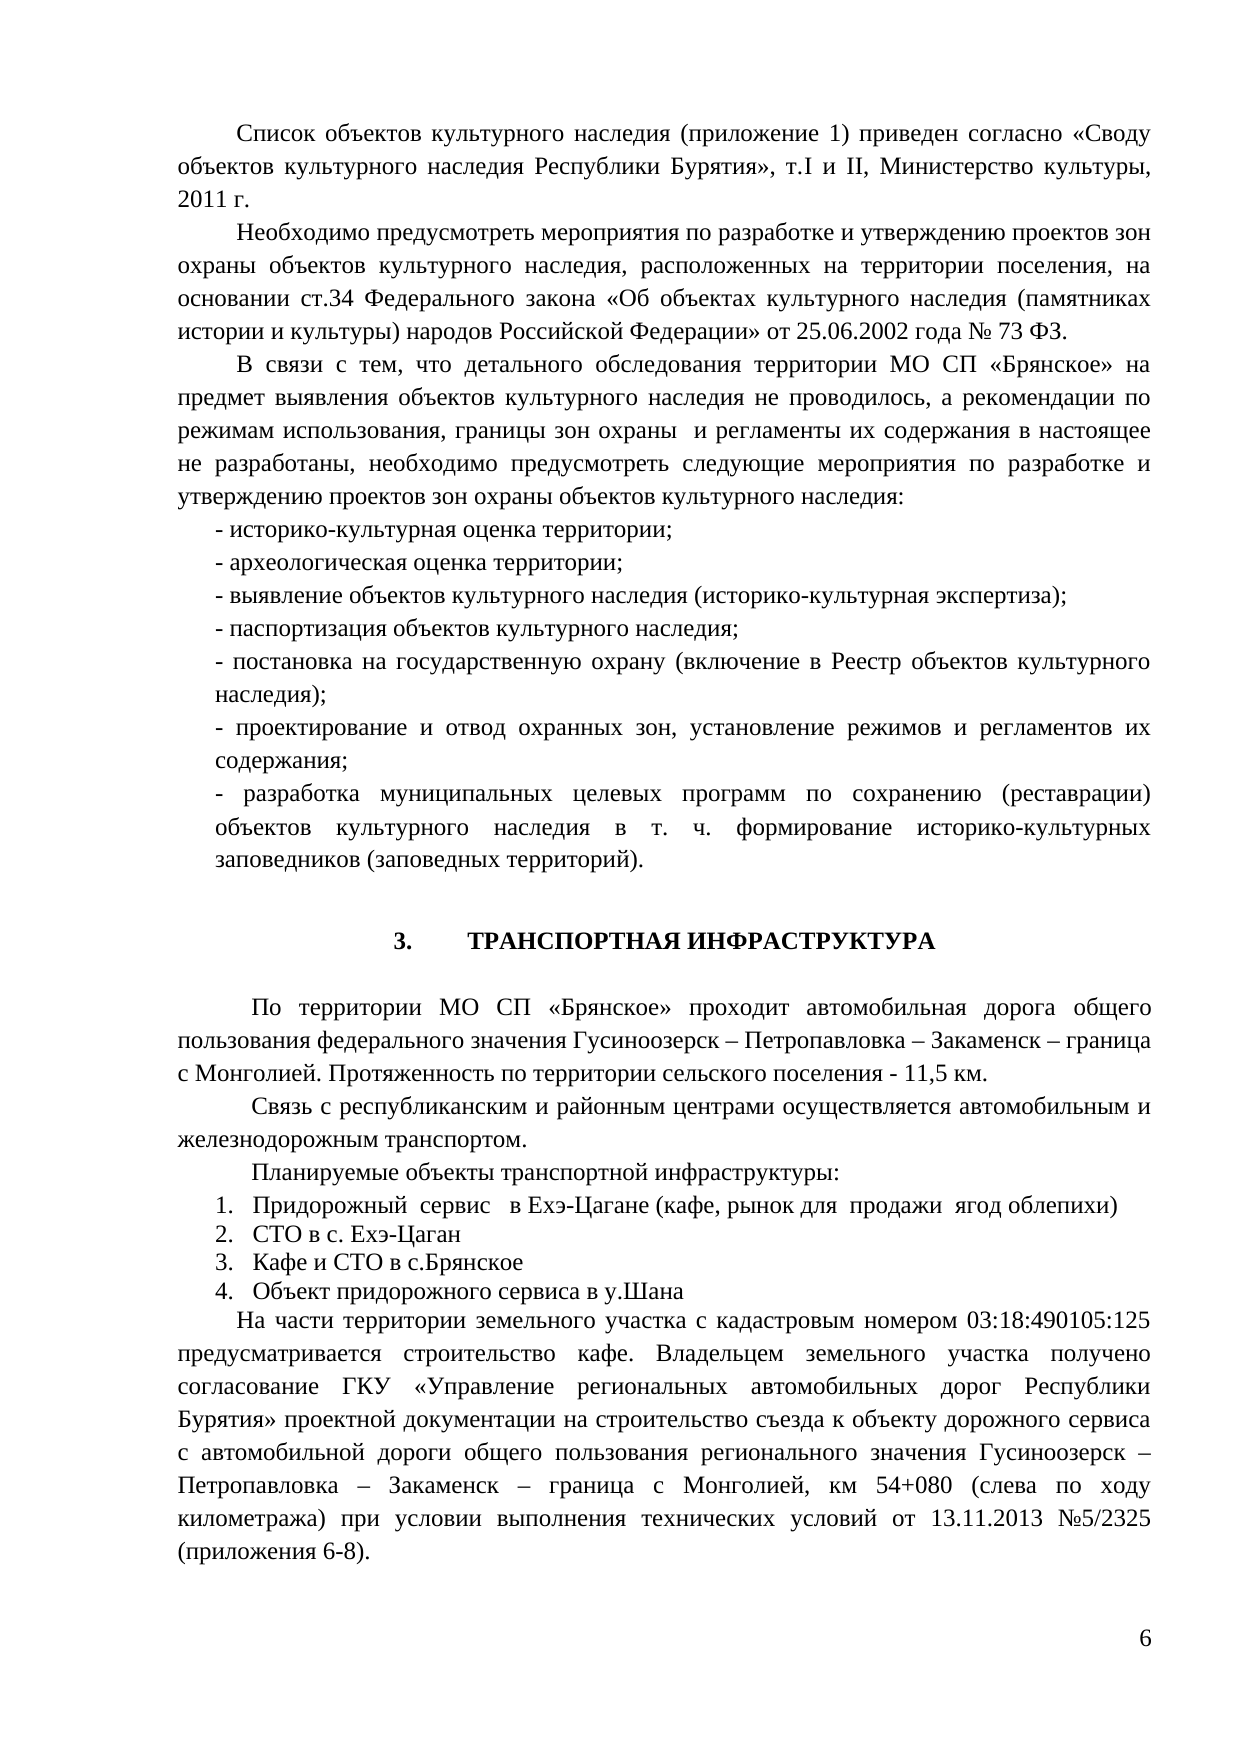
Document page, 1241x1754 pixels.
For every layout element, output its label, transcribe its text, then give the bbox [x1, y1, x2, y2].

text - постановка на государственную охрану (включение в Реестр объектов культурного наследия); [215, 646, 1152, 708]
text Планируемые объекты транспортной инфраструктуры: [177, 1157, 1152, 1186]
text В связи с тем, что детального обследования территории МО СП «Брянское» на предмет выявления объектов культурного наследия не проводилось, а рекомендации по режимам использования, границы зон охраны и регламенты их содержания в настоящее не разработаны, необходимо предусмотреть следующие мероприятия по разработке и утверждению проектов зон охраны объектов культурного наследия: [177, 349, 1152, 510]
list Придорожный сервис в Ехэ-Цагане (кафе, рынок для продажи ягод облепихи) [215, 1190, 1152, 1219]
text По территории МО СП «Брянское» проходит автомобильная дорога общего пользования федерального значения Гусиноозерск – Петропавловка – Закаменск – граница с Монголией. Протяженность по территории сельского поселения - 11,5 км. [177, 992, 1152, 1087]
list СТО в с. Ехэ-Цаган [215, 1219, 1152, 1247]
text - историко-культурная оценка территории; [215, 514, 1152, 543]
text - разработка муниципальных целевых программ по сохранению (реставрации) объектов культурного наследия в т. ч. формирование историко-культурных заповедников (заповедных территорий). [215, 778, 1152, 873]
text - паспортизация объектов культурного наследия; [215, 613, 1152, 642]
text Связь с республиканским и районным центрами осуществляется автомобильным и железнодорожным транспортом. [177, 1091, 1152, 1153]
list Объект придорожного сервиса в у.Шана [215, 1276, 1152, 1305]
text - проектирование и отвод охранных зон, установление режимов и регламентов их содержания; [215, 712, 1152, 774]
text Список объектов культурного наследия (приложение 1) приведен согласно «Своду объектов культурного наследия Республики Бурятия», т.I и II, Министерство культуры, 2011 г. [177, 118, 1152, 213]
text Необходимо предусмотреть мероприятия по разработке и утверждению проектов зон охраны объектов культурного наследия, расположенных на территории поселения, на основании ст.34 Федерального закона «Об объектах культурного наследия (памятниках истории и культуры) народов Российской Федерации» от 25.06.2002 года № 73 ФЗ. [177, 217, 1152, 345]
text - археологическая оценка территории; [215, 547, 1152, 576]
list ТРАНСПОРТНАЯ ИНФРАСТРУКТУРА [177, 926, 1152, 954]
text На части территории земельного участка с кадастровым номером 03:18:490105:125 предусматривается строительство кафе. Владельцем земельного участка получено согласование ГКУ «Управление региональных автомобильных дорог Республики Бурятия» проектной документации на строительство съезда к объекту дорожного сервиса с автомобильной дороги общего пользования регионального значения Гусиноозерск – Петропавловка – Закаменск – граница с Монголией, км 54+080 (слева по ходу километража) при условии выполнения технических условий от 13.11.2013 №5/2325 (приложения 6-8). [177, 1305, 1152, 1565]
list Кафе и СТО в с.Брянское [215, 1247, 1152, 1276]
text - выявление объектов культурного наследия (историко-культурная экспертиза); [215, 580, 1152, 609]
